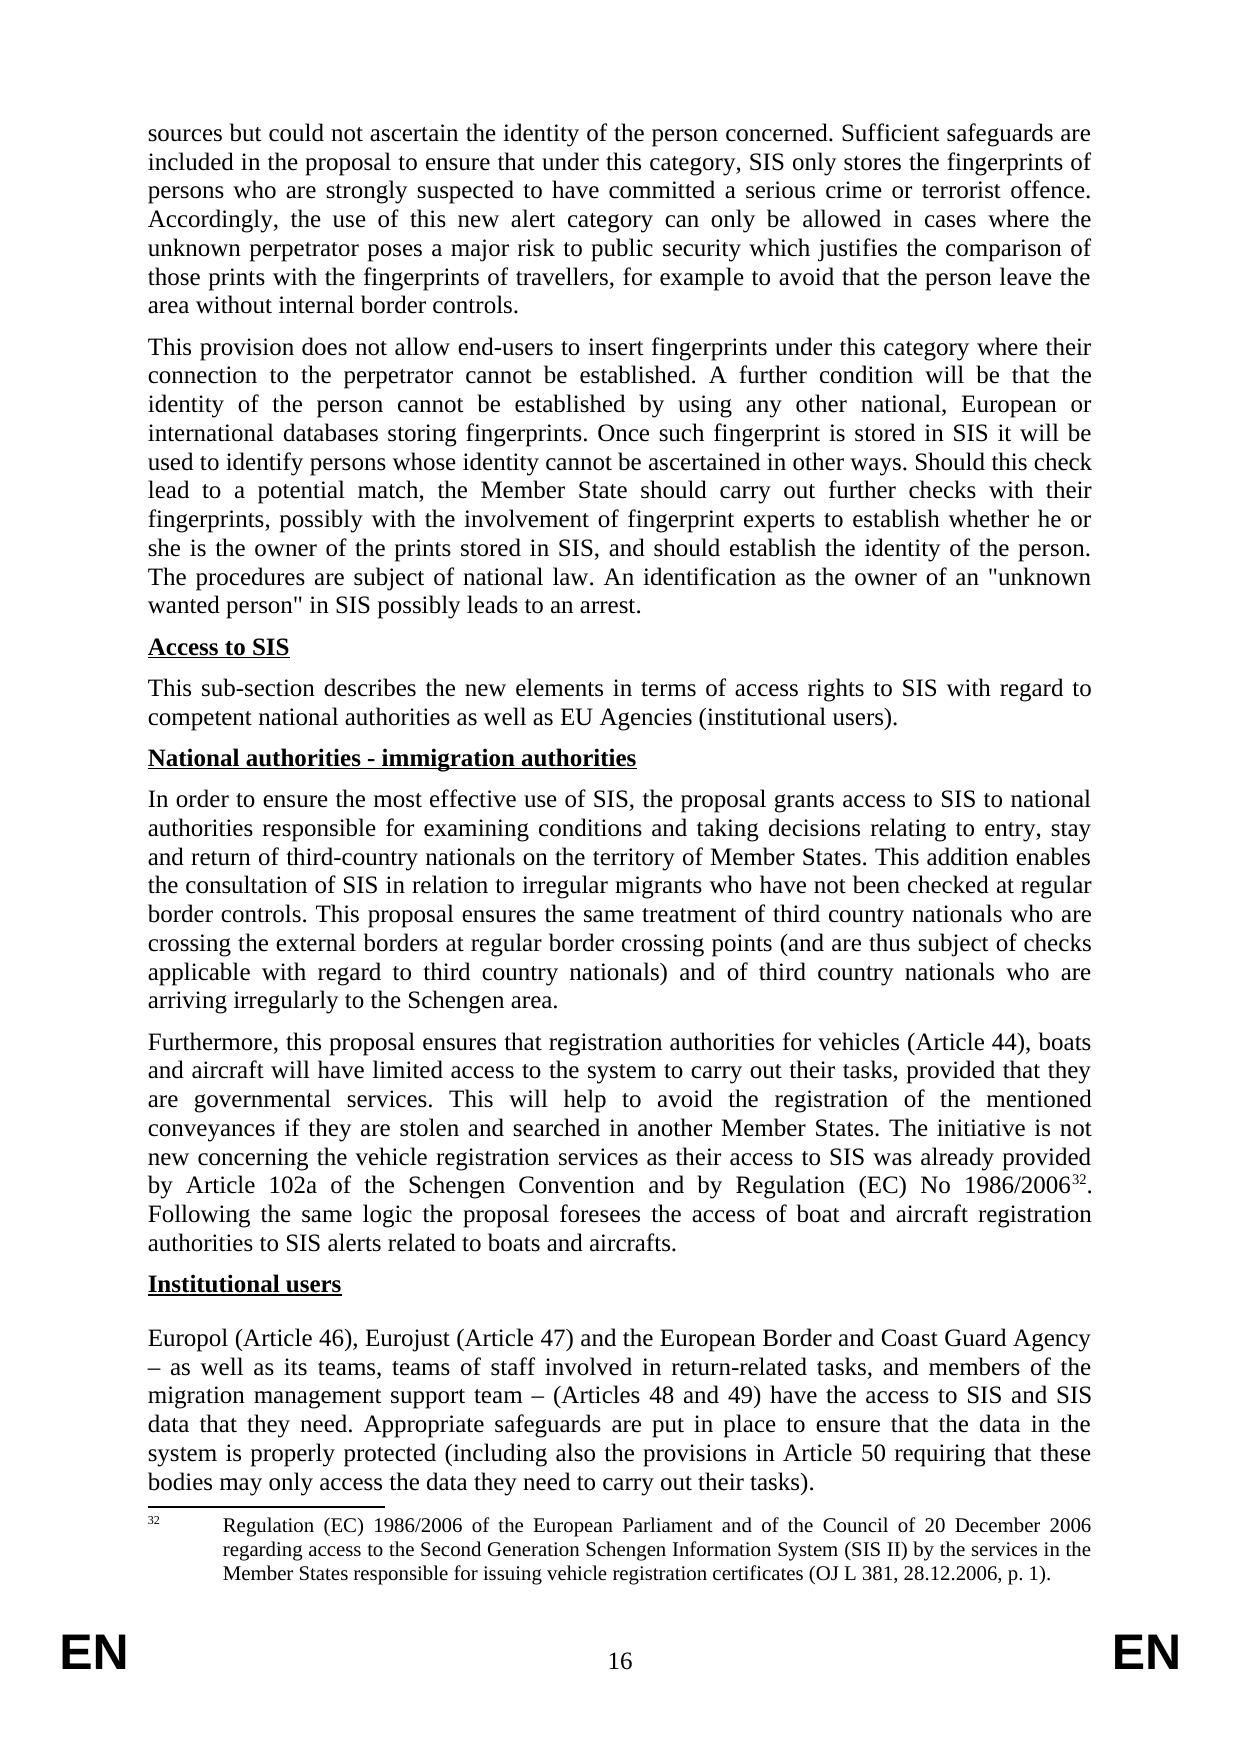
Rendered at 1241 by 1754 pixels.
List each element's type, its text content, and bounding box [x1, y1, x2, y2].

text In order to ensure the most effective use of SIS, the proposal grants access to SIS to national authorities responsible for examining conditions and taking decisions relating to entry, stay and return of third-country nationals on the territory of Member States. This addition enables the consultation of SIS in relation to irregular migrants who have not been checked at regular border controls. This proposal ensures the same treatment of third country nationals who are crossing the external borders at regular border crossing points (and are thus subject of checks applicable with regard to third country nationals) and of third country nationals who are arriving irregularly to the Schengen area. [148, 784, 1093, 1014]
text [148, 118, 1093, 319]
text Furthermore, this proposal ensures that registration authorities for vehicles (Article 44), boats and aircraft will have limited access to the system to carry out their tasks, provided that they are governmental services. This will help to avoid the registration of the mentioned conveyances if they are stolen and searched in another Member States. The initiative is not new concerning the vehicle registration services as their access to SIS was already provided by Article 102a of the Schengen Convention and by Regulation (EC) No 1986/2006. Following the same logic the proposal foresees the access of boat and aircraft registration authorities to SIS alerts related to boats and aircrafts. [148, 1027, 1093, 1257]
text Europol (Article 46), Eurojust (Article 47) and the European Border and Coast Guard Agency – as well as its teams, teams of staff involved in return-related tasks, and members of the migration management support team – (Articles 48 and 49) have the access to SIS and SIS data that they need. Appropriate safeguards are put in place to ensure that the data in the system is properly protected (including also the provisions in Article 50 requiring that these bodies may only access the data they need to carry out their tasks). [148, 1323, 1093, 1496]
text National authorities - immigration authorities [148, 743, 1093, 772]
text This sub-section describes the new elements in terms of access rights to SIS with regard to competent national authorities as well as EU Agencies (institutional users). [148, 673, 1093, 731]
text This provision does not allow end-users to insert fingerprints under this category where their connection to the perpetrator cannot be established. A further condition will be that the identity of the person cannot be established by using any other national, European or international databases storing fingerprints. Once such fingerprint is stored in SIS it will be used to identify persons whose identity cannot be ascertained in other ways. Should this check lead to a potential match, the Member State should carry out further checks with their fingerprints, possibly with the involvement of fingerprint experts to establish whether he or she is the owner of the prints stored in SIS, and should establish the identity of the person. The procedures are subject of national law. An identification as the owner of an "unknown wanted person" in SIS possibly leads to an arrest. [148, 332, 1093, 619]
text Access to SIS [148, 632, 1093, 661]
text Institutional users [148, 1269, 1093, 1298]
